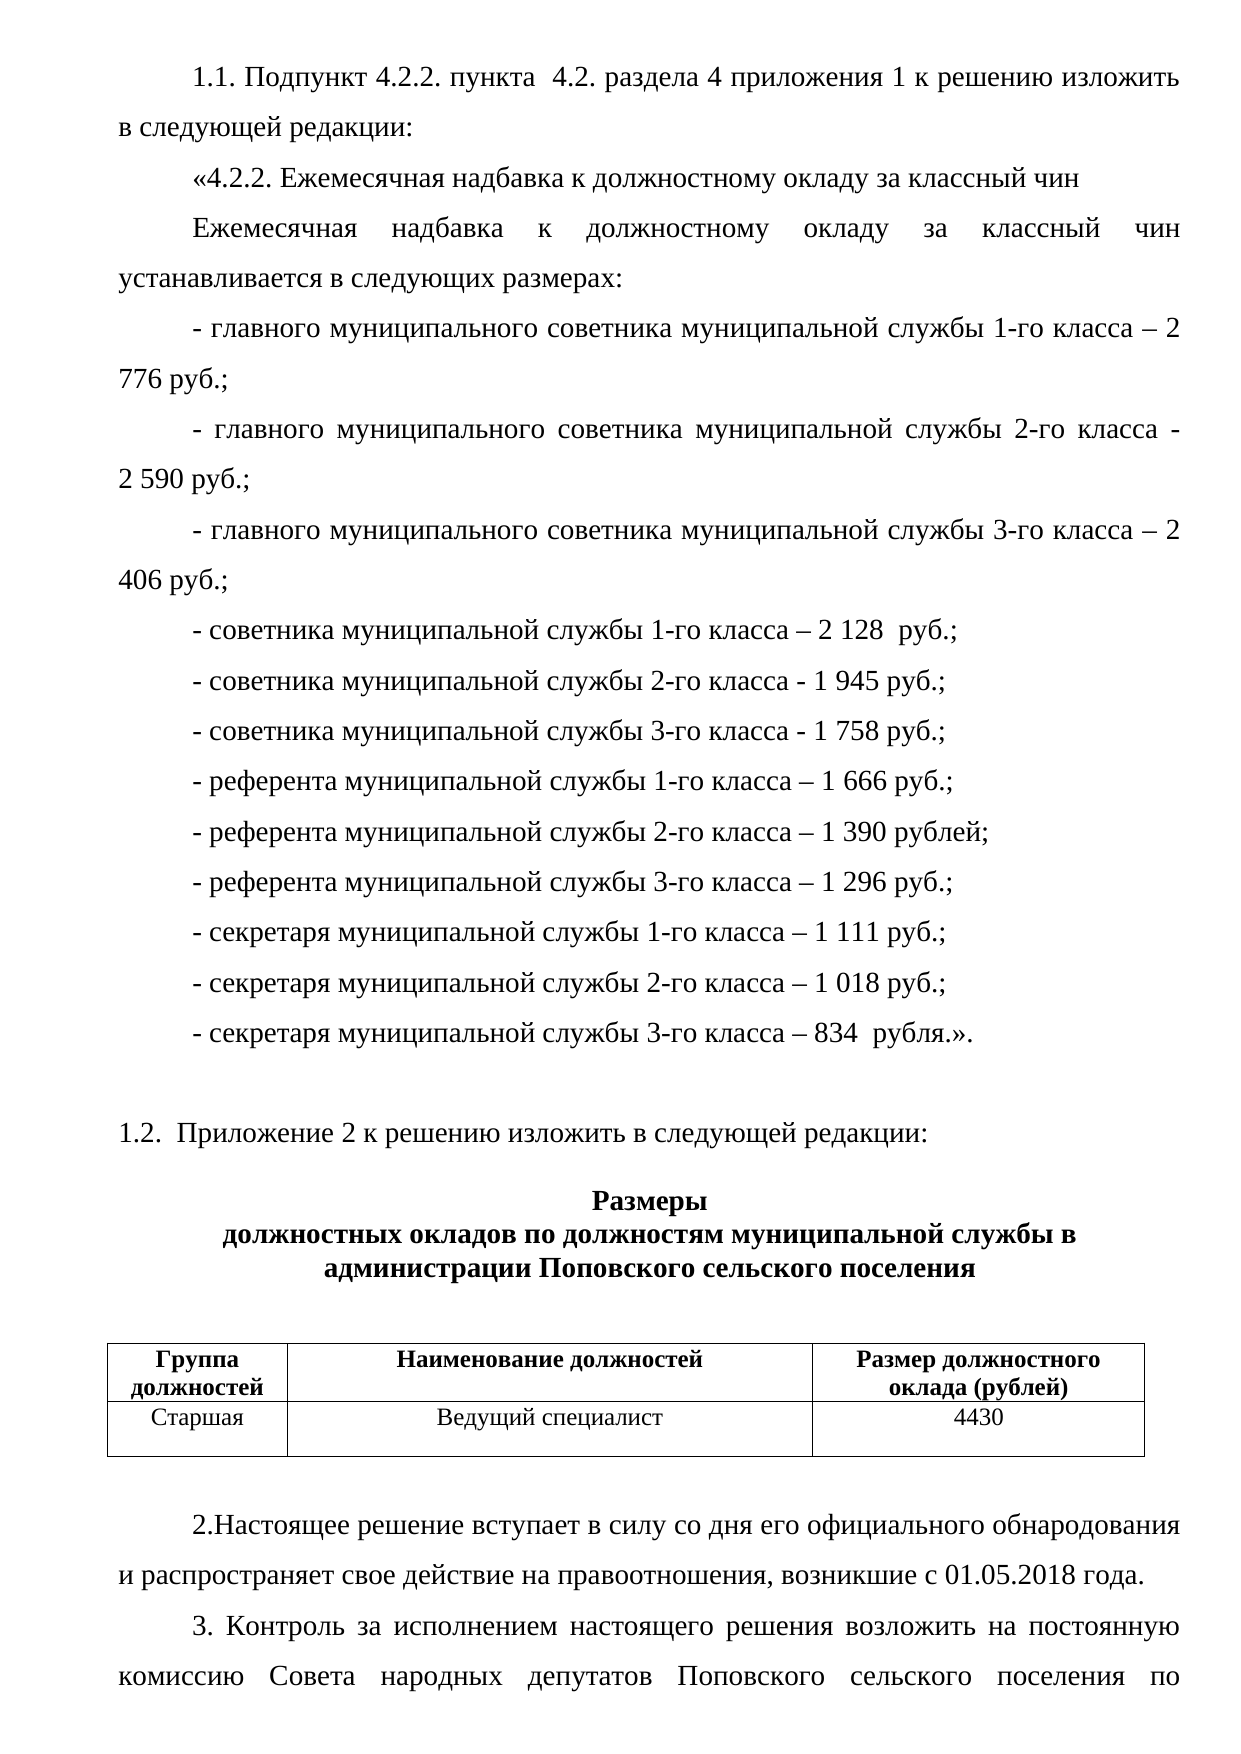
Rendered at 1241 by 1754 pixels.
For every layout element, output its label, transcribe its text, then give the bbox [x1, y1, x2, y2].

text - референта муниципальной службы 1-го класса – 1 666 руб.; [118, 763, 1181, 797]
text должностных окладов по должностям муниципальной службы в администрации Поповского сельского поселения [118, 1216, 1181, 1283]
table_cell Ведущий специалист [288, 1402, 812, 1456]
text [118, 1608, 1181, 1692]
table_cell 4430 [813, 1402, 1144, 1456]
text - референта муниципальной службы 2-го класса – 1 390 рублей; [118, 814, 1181, 847]
text - советника муниципальной службы 1-го класса – 2 128 руб.; [118, 612, 1181, 646]
text - секретаря муниципальной службы 2-го класса – 1 018 руб.; [118, 965, 1181, 998]
text - главного муниципального советника муниципальной службы 1-го класса – 2 776 руб.; [118, 311, 1181, 394]
text - секретаря муниципальной службы 1-го класса – 1 111 руб.; [118, 914, 1181, 948]
table_header Наименование должностей [288, 1344, 812, 1401]
text 1.2. Приложение 2 к решению изложить в следующей редакции: [118, 1116, 1181, 1149]
table_cell Старшая [108, 1402, 287, 1456]
text - советника муниципальной службы 2-го класса - 1 945 руб.; [118, 663, 1181, 696]
table_header Размер должностного оклада (рублей) [813, 1344, 1144, 1401]
text - главного муниципального советника муниципальной службы 2-го класса - 2 590 руб.; [118, 411, 1181, 495]
text - референта муниципальной службы 3-го класса – 1 296 руб.; [118, 864, 1181, 898]
list 2.Настоящее решение вступает в силу со дня его официального обнародования и распространяет свое действие на правоотношения, возникшие с 01.05.2018 года. [118, 1507, 1181, 1591]
text - секретаря муниципальной службы 3-го класса – 834 рубля.». [118, 1015, 1181, 1048]
text Размеры [118, 1183, 1181, 1216]
text - советника муниципальной службы 3-го класса - 1 758 руб.; [118, 713, 1181, 747]
text 1.1. Подпункт 4.2.2. пункта 4.2. раздела 4 приложения 1 к решению изложить в следующей редакции: [118, 59, 1181, 143]
table_header Группа должностей [108, 1344, 287, 1401]
text - главного муниципального советника муниципальной службы 3-го класса – 2 406 руб.; [118, 512, 1181, 596]
text «4.2.2. Ежемесячная надбавка к должностному окладу за классный чин [118, 160, 1181, 193]
text Ежемесячная надбавка к должностному окладу за классный чин устанавливается в следующих размерах: [118, 210, 1181, 294]
